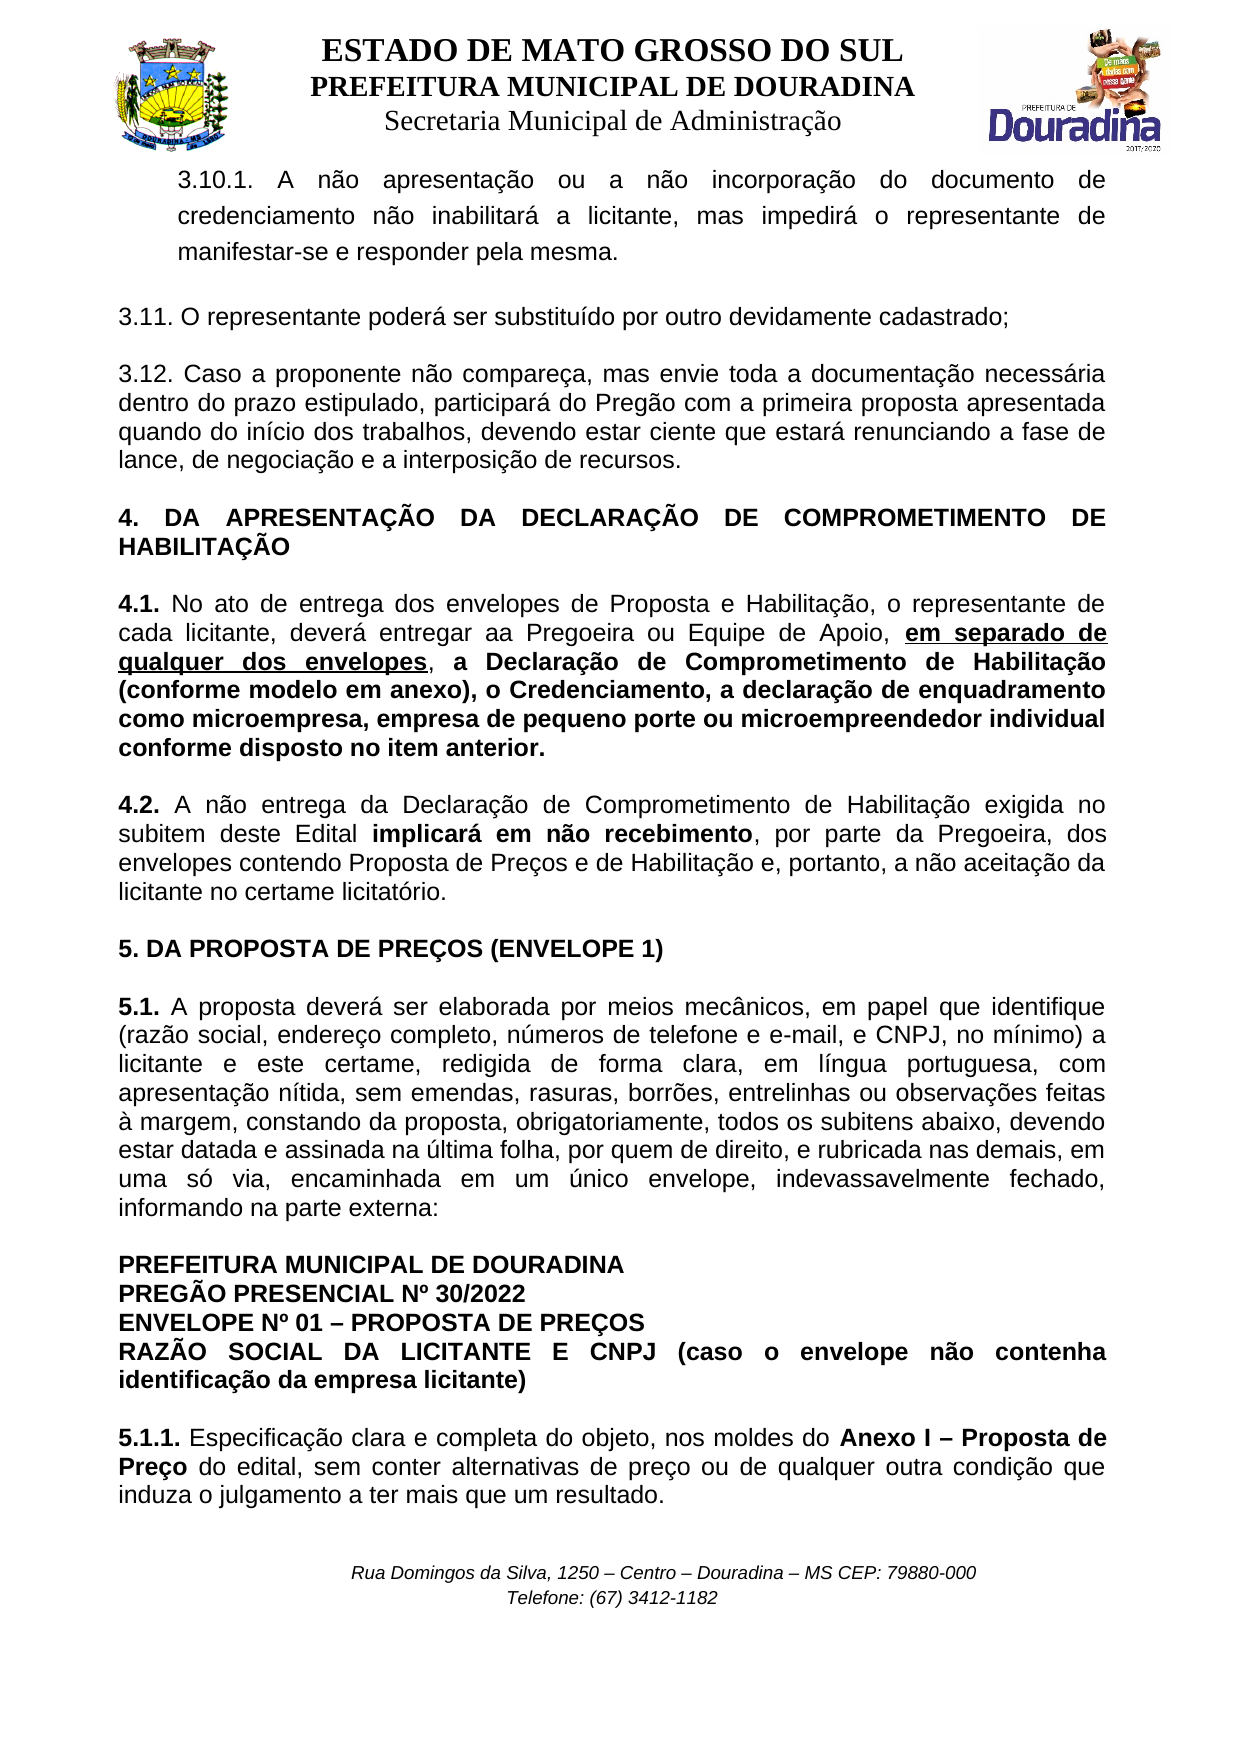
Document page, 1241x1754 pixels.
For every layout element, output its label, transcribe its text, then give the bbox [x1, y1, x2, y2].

text 4.2. A não entrega da Declaração de Comprometimento de Habilitação exigida no subitem deste Edital implicará em não recebimento, por parte da Pregoeira, dos envelopes contendo Proposta de Preços e de Habilitação e, portanto, a não aceitação da licitante no certame licitatório. [118, 790, 1107, 905]
text 3.11. O representante poderá ser substituído por outro devidamente cadastrado; [118, 301, 1107, 330]
text 5. DA PROPOSTA DE PREÇOS (ENVELOPE 1) [118, 934, 1107, 963]
text 3.12. Caso a proponente não compareça, mas envie toda a documentação necessária dentro do prazo estipulado, participará do Pregão com a primeira proposta apresentada quando do início dos trabalhos, devendo estar ciente que estará renunciando a fase de lance, de negociação e a interposição de recursos. [118, 359, 1107, 474]
picture [104, 25, 237, 162]
text PREGÃO PRESENCIAL Nº 30/2022 [118, 1279, 1107, 1308]
text 4. DA APRESENTAÇÃO DA DECLARAÇÃO DE COMPROMETIMENTO DE HABILITAÇÃO [118, 503, 1107, 560]
text 5.1.1. Especificação clara e completa do objeto, nos moldes do Anexo I – Proposta de Preço do edital, sem conter alternativas de preço ou de qualquer outra condição que induza o julgamento a ter mais que um resultado. [118, 1423, 1107, 1509]
text 4.1. No ato de entrega dos envelopes de Proposta e Habilitação, o representante de cada licitante, deverá entregar aa Pregoeira ou Equipe de Apoio, em separado de qualquer dos envelopes, a Declaração de Comprometimento de Habilitação (conforme modelo em anexo), o Credenciamento, a declaração de enquadramento como microempresa, empresa de pequeno porte ou microempreendedor individual conforme disposto no item anterior. [118, 589, 1107, 761]
text RAZÃO SOCIAL DA LICITANTE E CNPJ (caso o envelope não contenha identificação da empresa licitante) [118, 1336, 1107, 1394]
text ENVELOPE Nº 01 – PROPOSTA DE PREÇOS [118, 1308, 1107, 1336]
text 5.1. A proposta deverá ser elaborada por meios mecânicos, em papel que identifique (razão social, endereço completo, números de telefone e e-mail, e CNPJ, no mínimo) a licitante e este certame, redigida de forma clara, em língua portuguesa, com apresentação nítida, sem emendas, rasuras, borrões, entrelinhas ou observações feitas à margem, constando da proposta, obrigatoriamente, todos os subitens abaixo, devendo estar datada e assinada na última folha, por quem de direito, e rubricada nas demais, em uma só via, encaminhada em um único envelope, indevassavelmente fechado, informando na parte externa: [118, 991, 1107, 1221]
picture [978, 25, 1171, 155]
text 3.10.1. A não apresentação ou a não incorporação do documento de credenciamento não inabilitará a licitante, mas impedirá o representante de manifestar-se e responder pela mesma. [177, 165, 1107, 273]
text PREFEITURA MUNICIPAL DE DOURADINA [118, 1250, 1107, 1279]
